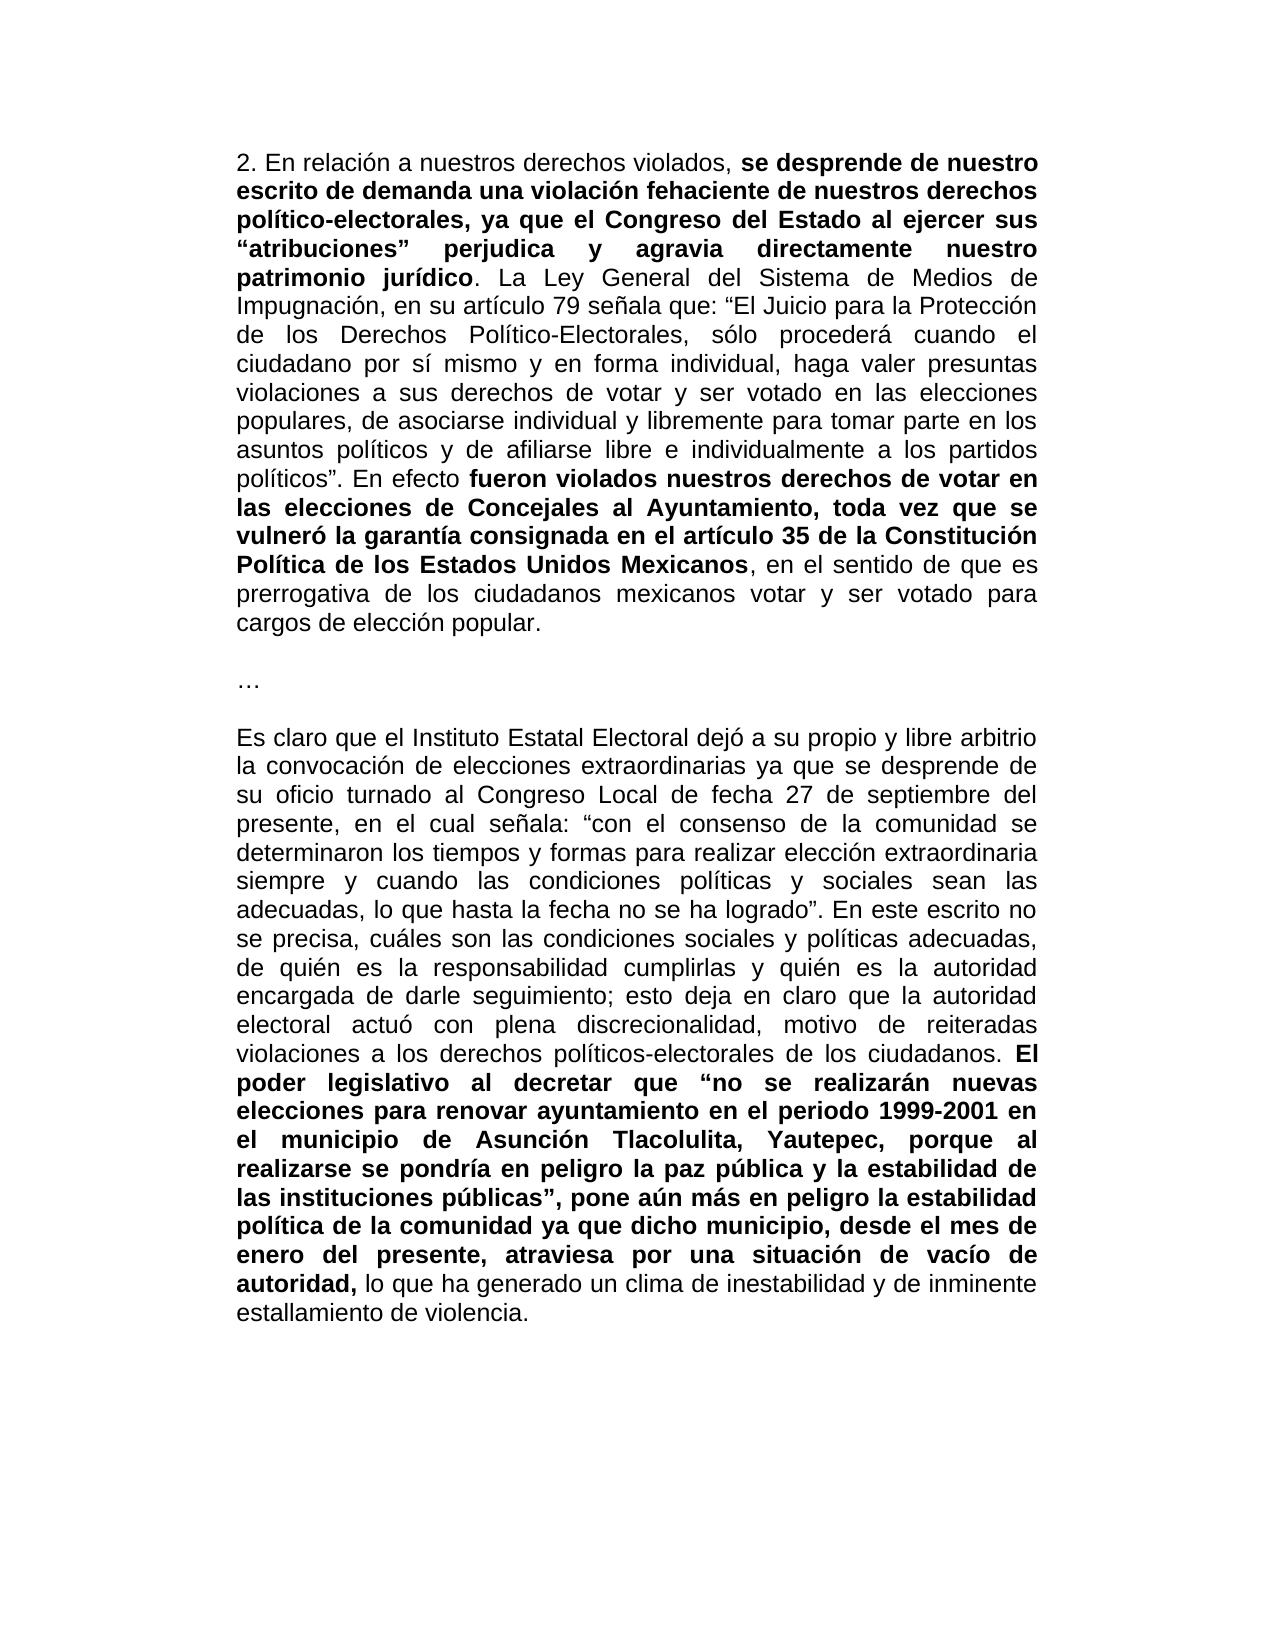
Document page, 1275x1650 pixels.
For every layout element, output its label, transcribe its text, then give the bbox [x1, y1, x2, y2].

text … [236, 665, 1039, 694]
text Es claro que el Instituto Estatal Electoral dejó a su propio y libre arbitrio la convocación de elecciones extraordinarias ya que se desprende de su oficio turnado al Congreso Local de fecha 27 de septiembre del presente, en el cual señala: “con el consenso de la comunidad se determinaron los tiempos y formas para realizar elección extraordinaria siempre y cuando las condiciones políticas y sociales sean las adecuadas, lo que hasta la fecha no se ha logrado”. En este escrito no se precisa, cuáles son las condiciones sociales y políticas adecuadas, de quién es la responsabilidad cumplirlas y quién es la autoridad encargada de darle seguimiento; esto deja en claro que la autoridad electoral actuó con plena discrecionalidad, motivo de reiteradas violaciones a los derechos políticos-electorales de los ciudadanos. El poder legislativo al decretar que “no se realizarán nuevas elecciones para renovar ayuntamiento en el periodo 1999-2001 en el municipio de Asunción Tlacolulita, Yautepec, porque al realizarse se pondría en peligro la paz pública y la estabilidad de las instituciones públicas”, pone aún más en peligro la estabilidad política de la comunidad ya que dicho municipio, desde el mes de enero del presente, atraviesa por una situación de vacío de autoridad, lo que ha generado un clima de inestabilidad y de inminente estallamiento de violencia. [236, 723, 1039, 1326]
text 2. En relación a nuestros derechos violados, se desprende de nuestro escrito de demanda una violación fehaciente de nuestros derechos político-electorales, ya que el Congreso del Estado al ejercer sus “atribuciones” perjudica y agravia directamente nuestro patrimonio jurídico. La Ley General del Sistema de Medios de Impugnación, en su artículo 79 señala que: “El Juicio para la Protección de los Derechos Político-Electorales, sólo procederá cuando el ciudadano por sí mismo y en forma individual, haga valer presuntas violaciones a sus derechos de votar y ser votado en las elecciones populares, de asociarse individual y libremente para tomar parte en los asuntos políticos y de afiliarse libre e individualmente a los partidos políticos”. En efecto fueron violados nuestros derechos de votar en las elecciones de Concejales al Ayuntamiento, toda vez que se vulneró la garantía consignada en el artículo 35 de la Constitución Política de los Estados Unidos Mexicanos, en el sentido de que es prerrogativa de los ciudadanos mexicanos votar y ser votado para cargos de elección popular. [236, 148, 1039, 636]
